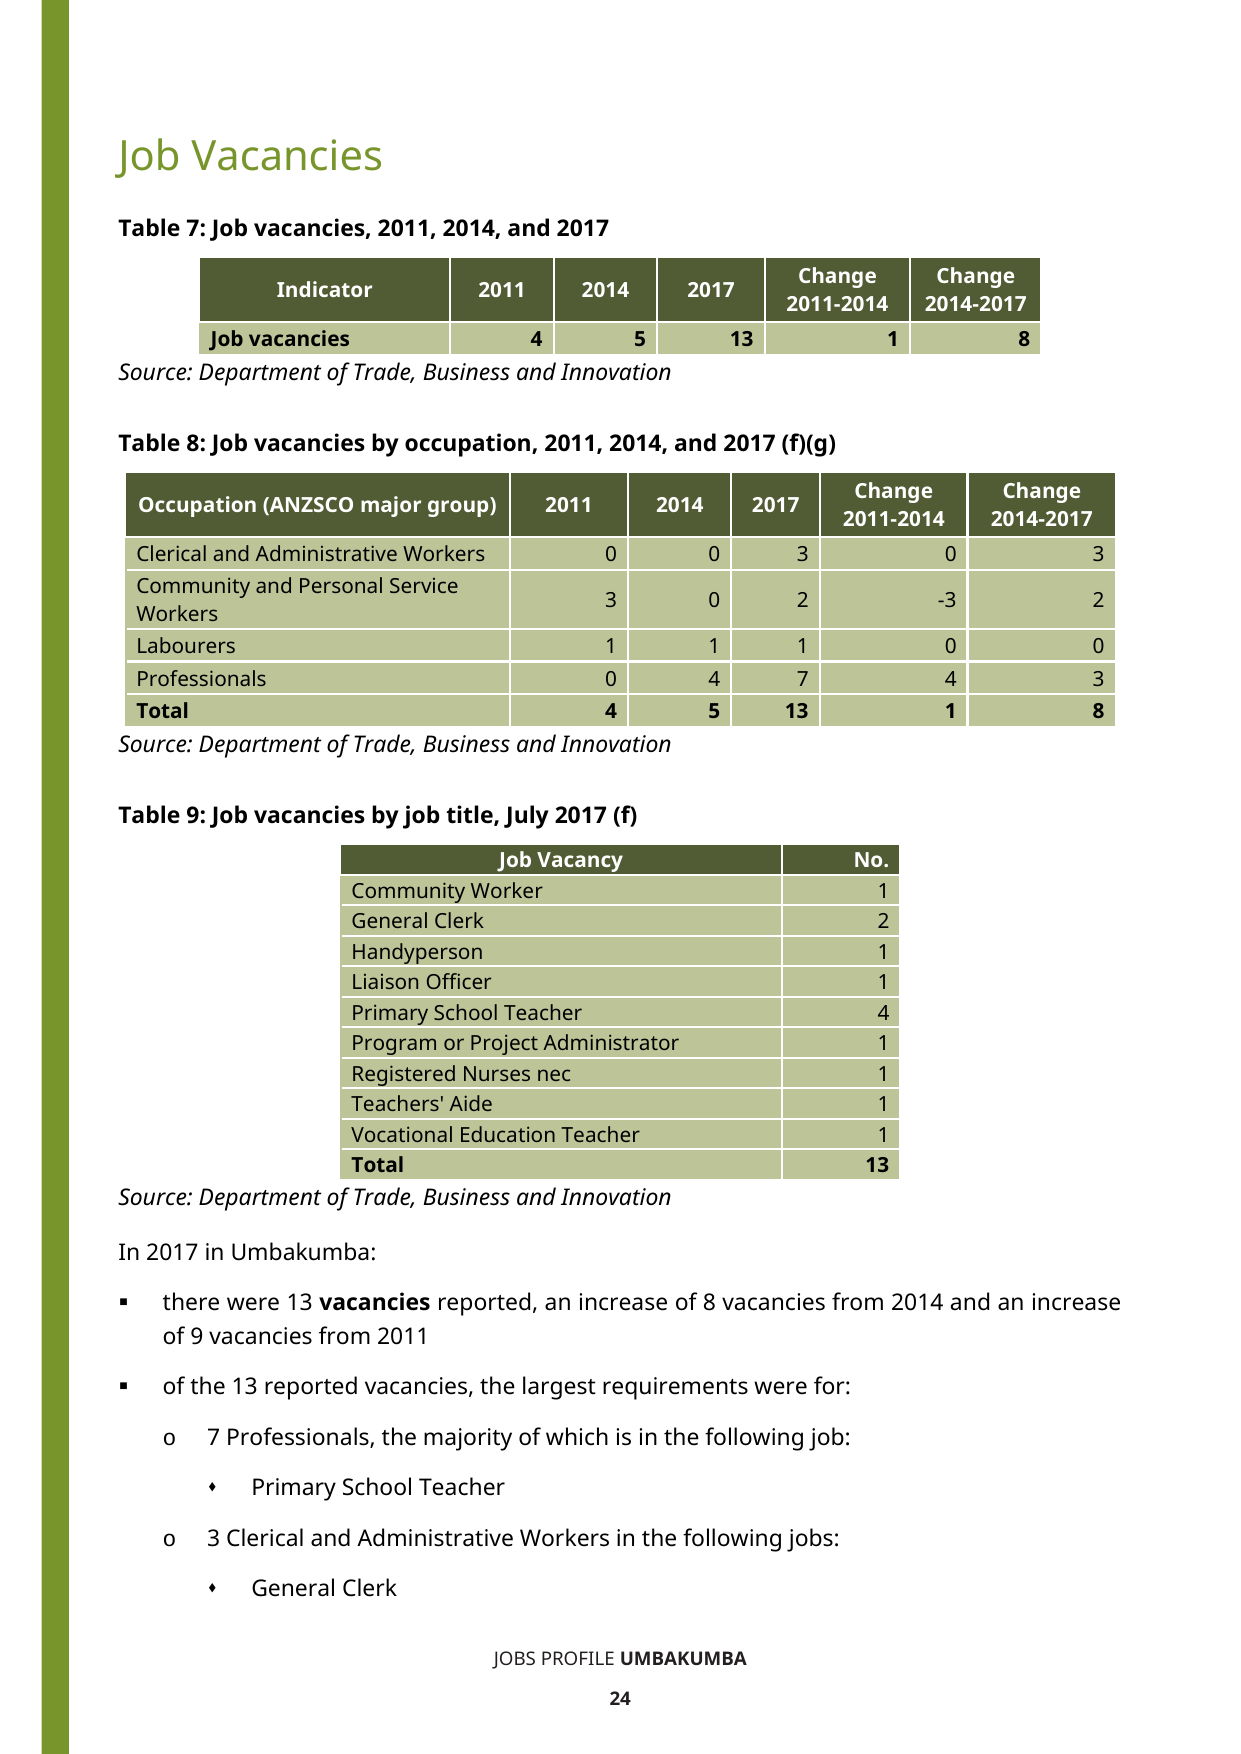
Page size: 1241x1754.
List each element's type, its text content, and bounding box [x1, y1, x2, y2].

table_cell 0 [629, 538, 730, 569]
table_cell 13 [732, 695, 819, 726]
table_cell Registered Nurses nec [340, 1057, 781, 1087]
table_cell 1 [783, 1059, 899, 1087]
text Primary School Teacher [207, 1471, 1122, 1502]
table_cell Liaison Officer [340, 965, 781, 996]
table_header 2014 [555, 258, 656, 321]
table_header No. [783, 845, 899, 874]
table_cell 13 [658, 323, 764, 354]
table_cell Labourers [125, 628, 509, 660]
table_cell -3 [821, 571, 966, 628]
table_cell 1 [821, 695, 966, 726]
table_cell 4 [783, 998, 899, 1026]
table_header 2017 [658, 258, 764, 321]
table_cell Professionals [125, 660, 509, 693]
table_cell 0 [969, 630, 1115, 660]
text Table 8: Job vacancies by occupation, 2011, 2014, and 2017 (f)(g) [118, 427, 1122, 458]
table_cell 1 [783, 1089, 899, 1118]
table_header Job Vacancy [341, 845, 781, 874]
text Table 9: Job vacancies by job title, July 2017 (f) [118, 799, 1122, 831]
text there were 13 vacancies reported, an increase of 8 vacancies from 2014 and an increase of 9 vacancies from 2011 [118, 1286, 1122, 1351]
table_cell 0 [511, 663, 627, 693]
table_header Change 2011-2014 [821, 473, 966, 536]
table_cell 3 [969, 663, 1115, 693]
table_cell Program or Project Administrator [340, 1026, 781, 1057]
table_cell 4 [821, 663, 966, 693]
table_header Change 2011-2014 [766, 258, 909, 321]
table_cell 0 [629, 571, 730, 628]
table_cell Total [125, 693, 509, 726]
table_cell 4 [511, 695, 627, 726]
table_cell 0 [511, 538, 627, 569]
table_cell 1 [766, 323, 909, 354]
table_header Occupation (ANZSCO major group) [126, 473, 509, 536]
table_header Change 2014-2017 [911, 258, 1040, 321]
table_cell Vocational Education Teacher [340, 1118, 781, 1148]
table_cell Community and Personal Service Workers [125, 569, 509, 628]
table_cell 1 [783, 1120, 899, 1148]
table_header Indicator [200, 258, 449, 321]
table_cell 1 [783, 1028, 899, 1057]
table_cell General Clerk [340, 904, 781, 935]
text General Clerk [207, 1572, 1122, 1603]
table_cell 0 [821, 538, 966, 569]
table_cell 8 [969, 695, 1115, 726]
table_header 2017 [732, 473, 819, 536]
table_cell Primary School Teacher [340, 996, 781, 1026]
text Source: Department of Trade, Business and Innovation [118, 728, 1122, 759]
table_header 2011 [451, 258, 553, 321]
table_header Change 2014-2017 [969, 473, 1115, 536]
table_cell Job vacancies [199, 323, 449, 354]
table_header 2011 [511, 473, 627, 536]
table_header 2014 [629, 473, 730, 536]
subtitle Job Vacancies [118, 126, 1122, 183]
table_cell 1 [783, 876, 899, 904]
table_cell 2 [969, 571, 1115, 628]
table_cell 4 [451, 323, 553, 354]
table_cell 2 [732, 571, 819, 628]
text 3 Clerical and Administrative Workers in the following jobs: [162, 1521, 1122, 1553]
table_cell 4 [629, 663, 730, 693]
text of the 13 reported vacancies, the largest requirements were for: [118, 1370, 1122, 1401]
table_cell Total [340, 1148, 781, 1179]
text Source: Department of Trade, Business and Innovation [118, 1181, 1122, 1212]
table_cell 0 [821, 630, 966, 660]
table_cell 1 [511, 630, 627, 660]
table_cell 3 [969, 538, 1115, 569]
text Table 7: Job vacancies, 2011, 2014, and 2017 [118, 212, 1122, 244]
table_cell 5 [555, 323, 656, 354]
table_cell 3 [732, 538, 819, 569]
text Source: Department of Trade, Business and Innovation [118, 356, 1122, 387]
table_cell 1 [629, 630, 730, 660]
table_cell Handyperson [340, 935, 781, 965]
table_cell Clerical and Administrative Workers [125, 538, 509, 569]
table_cell 8 [911, 323, 1040, 354]
text 7 Professionals, the majority of which is in the following job: [162, 1421, 1122, 1452]
table_cell Community Worker [340, 876, 781, 904]
table_cell 1 [783, 967, 899, 996]
text In 2017 in Umbakumba: [118, 1236, 1122, 1267]
table_cell 5 [629, 695, 730, 726]
table_cell 1 [732, 630, 819, 660]
table_cell 7 [732, 663, 819, 693]
table_cell 2 [783, 906, 899, 935]
table_cell 13 [783, 1150, 899, 1179]
table_cell Teachers' Aide [340, 1087, 781, 1118]
table_cell 3 [511, 571, 627, 628]
table_cell 1 [783, 937, 899, 965]
